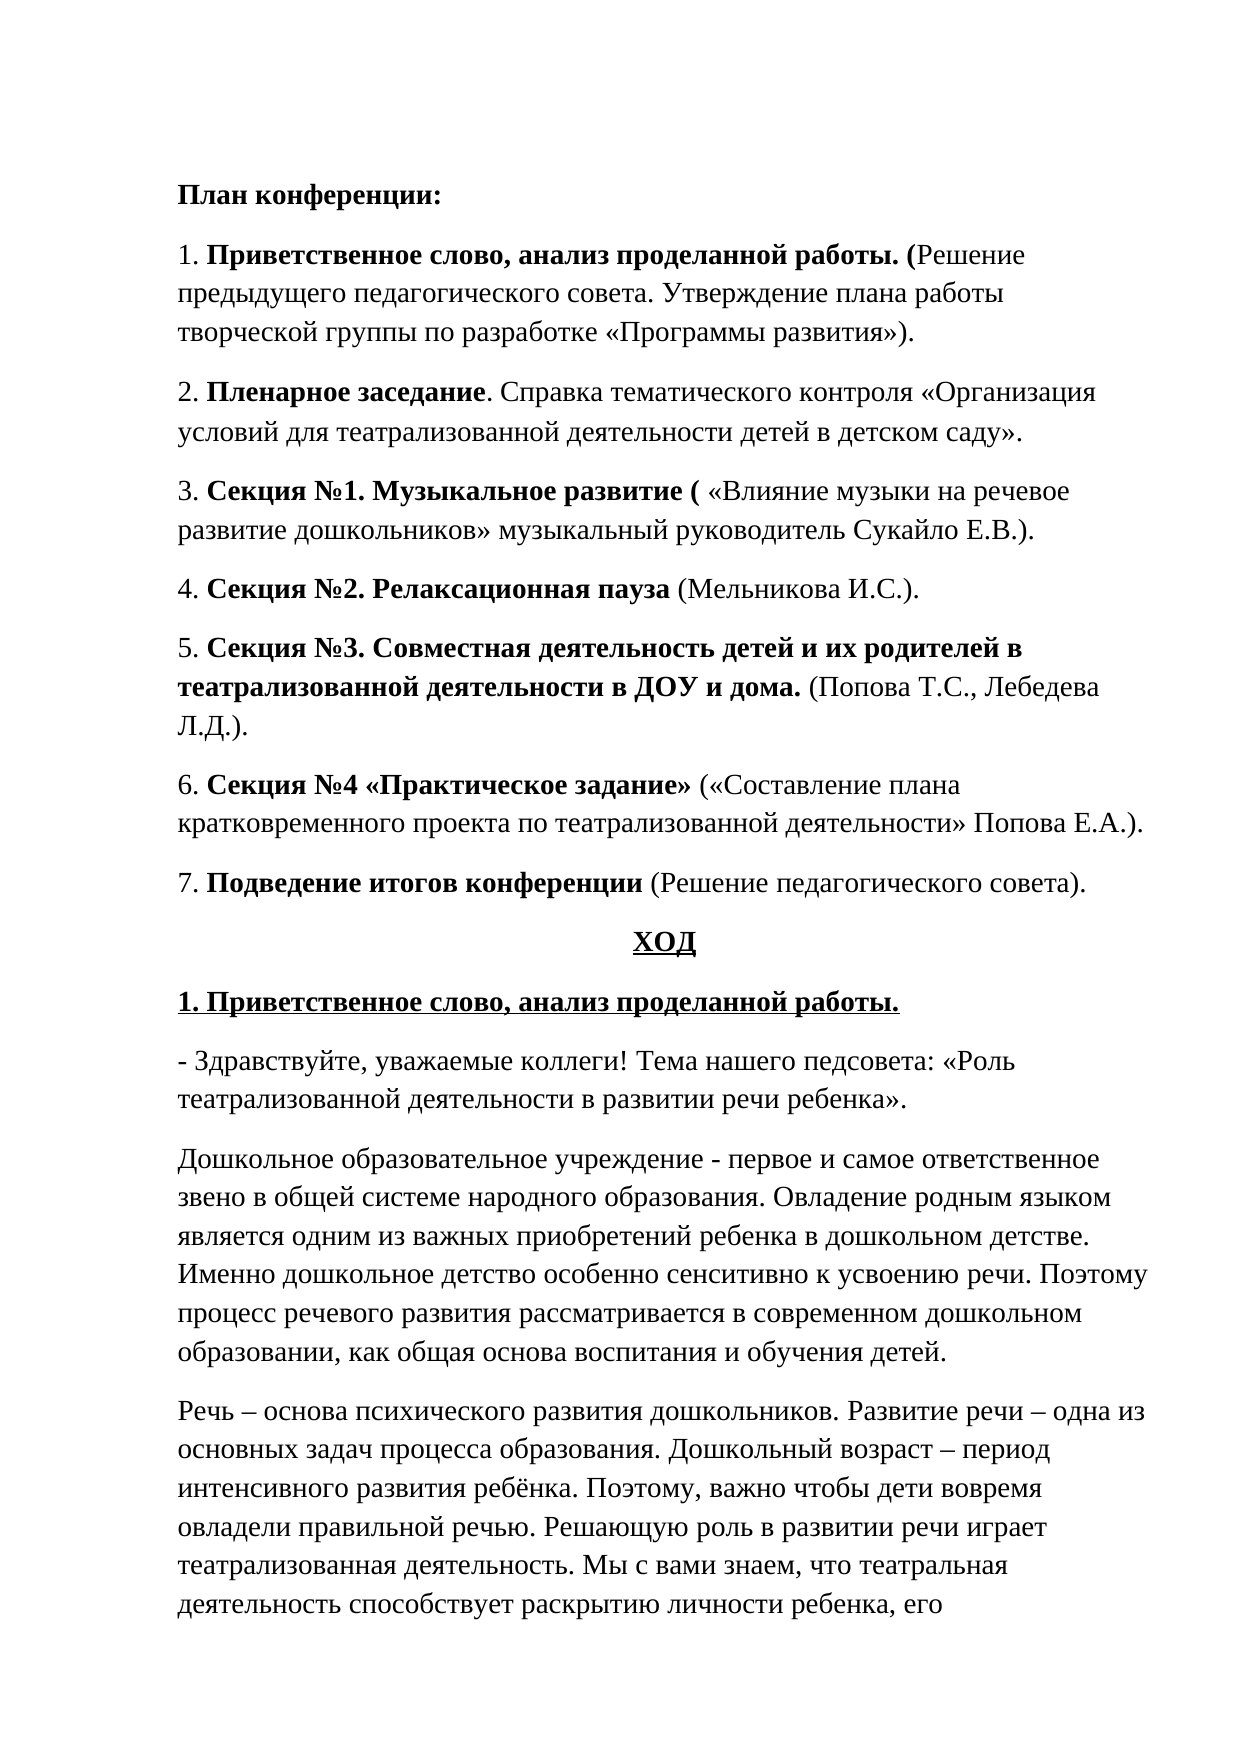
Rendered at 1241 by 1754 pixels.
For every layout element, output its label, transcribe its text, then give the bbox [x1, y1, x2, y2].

text Дошкольное образовательное учреждение - первое и самое ответственное звено в общей системе народного образования. Овладение родным языком является одним из важных приобретений ребенка в дошкольном детстве. Именно дошкольное детство особенно сенситивно к усвоению речи. Поэтому процесс речевого развития рассматривается в современном дошкольном образовании, как общая основа воспитания и обучения детей. [177, 1141, 1152, 1367]
text 4. Секция №2. Релаксационная пауза (Мельникова И.С.). [177, 571, 1152, 605]
text План конференции: [177, 177, 1152, 211]
text 7. Подведение итогов конференции (Решение педагогического совета). [177, 865, 1152, 898]
text ХОД [177, 924, 1152, 958]
text 5. Секция №3. Совместная деятельность детей и их родителей в театрализованной деятельности в ДОУ и дома. (Попова Т.С., Лебедева Л.Д.). [177, 631, 1152, 741]
text - Здравствуйте, уважаемые коллеги! Тема нашего педсовета: «Роль театрализованной деятельности в развитии речи ребенка». [177, 1043, 1152, 1115]
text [177, 1393, 1152, 1619]
text 1. Приветственное слово, анализ проделанной работы. (Решение предыдущего педагогического совета. Утверждение плана работы творческой группы по разработке «Программы развития»). [177, 237, 1152, 347]
text 2. Пленарное заседание. Справка тематического контроля «Организация условий для театрализованной деятельности детей в детском саду». [177, 373, 1152, 447]
text 6. Секция №4 «Практическое задание» («Составление плана кратковременного проекта по театрализованной деятельности» Попова Е.А.). [177, 767, 1152, 839]
text 1. Приветственное слово, анализ проделанной работы. [177, 984, 1152, 1017]
text 3. Секция №1. Музыкальное развитие ( «Влияние музыки на речевое развитие дошкольников» музыкальный руководитель Сукайло Е.В.). [177, 473, 1152, 545]
